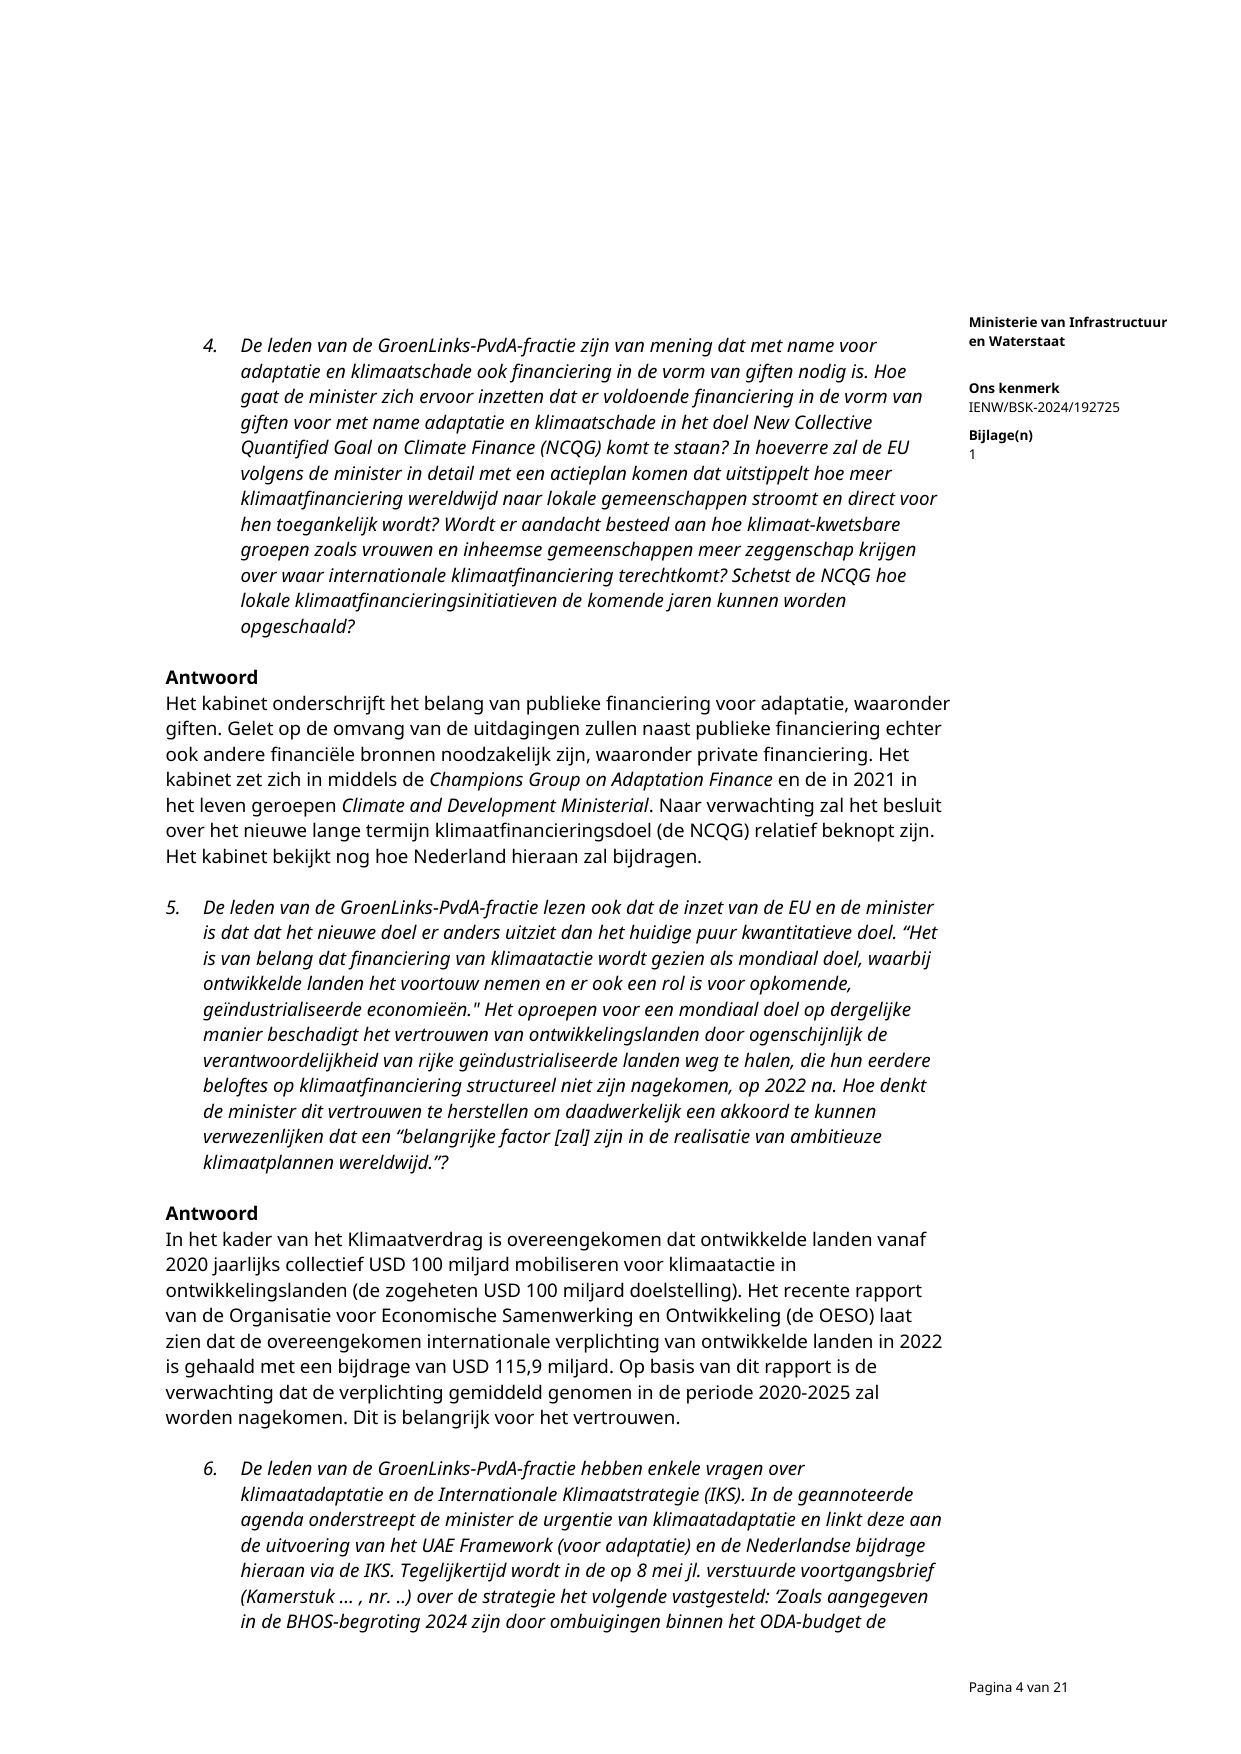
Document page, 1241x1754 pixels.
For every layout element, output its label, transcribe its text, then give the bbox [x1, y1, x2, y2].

text Antwoord [165, 664, 951, 690]
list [203, 1456, 951, 1634]
list De leden van de GroenLinks-PvdA-fractie lezen ook dat de inzet van de EU en de minister is dat dat het nieuwe doel er anders uitziet dan het huidige puur kwantitatieve doel. “Het is van belang dat financiering van klimaatactie wordt gezien als mondiaal doel, waarbij ontwikkelde landen het voortouw nemen en er ook een rol is voor opkomende, geïndustrialiseerde economieën." Het oproepen voor een mondiaal doel op dergelijke manier beschadigt het vertrouwen van ontwikkelingslanden door ogenschijnlijk de verantwoordelijkheid van rijke geïndustrialiseerde landen weg te halen, die hun eerdere beloftes op klimaatfinanciering structureel niet zijn nagekomen, op 2022 na. Hoe denkt de minister dit vertrouwen te herstellen om daadwerkelijk een akkoord te kunnen verwezenlijken dat een “belangrijke factor [zal] zijn in de realisatie van ambitieuze klimaatplannen wereldwijd.”? [165, 894, 951, 1175]
list De leden van de GroenLinks-PvdA-fractie zijn van mening dat met name voor adaptatie en klimaatschade ook financiering in de vorm van giften nodig is. Hoe gaat de minister zich ervoor inzetten dat er voldoende financiering in de vorm van giften voor met name adaptatie en klimaatschade in het doel New Collective Quantified Goal on Climate Finance (NCQG) komt te staan? In hoeverre zal de EU volgens de minister in detail met een actieplan komen dat uitstippelt hoe meer klimaatfinanciering wereldwijd naar lokale gemeenschappen stroomt en direct voor hen toegankelijk wordt? Wordt er aandacht besteed aan hoe klimaat-kwetsbare groepen zoals vrouwen en inheemse gemeenschappen meer zeggenschap krijgen over waar internationale klimaatfinanciering terechtkomt? Schetst de NCQG hoe lokale klimaatfinancieringsinitiatieven de komende jaren kunnen worden opgeschaald? [203, 333, 951, 639]
text Het kabinet onderschrijft het belang van publieke financiering voor adaptatie, waaronder giften. Gelet op de omvang van de uitdagingen zullen naast publieke financiering echter ook andere financiële bronnen noodzakelijk zijn, waaronder private financiering. Het kabinet zet zich in middels de Champions Group on Adaptation Finance en de in 2021 in het leven geroepen Climate and Development Ministerial. Naar verwachting zal het besluit over het nieuwe lange termijn klimaatfinancieringsdoel (de NCQG) relatief beknopt zijn. Het kabinet bekijkt nog hoe Nederland hieraan zal bijdragen. [165, 690, 951, 868]
text Antwoord [165, 1200, 951, 1226]
text In het kader van het Klimaatverdrag is overeengekomen dat ontwikkelde landen vanaf 2020 jaarlijks collectief USD 100 miljard mobiliseren voor klimaatactie in ontwikkelingslanden (de zogeheten USD 100 miljard doelstelling). Het recente rapport van de Organisatie voor Economische Samenwerking en Ontwikkeling (de OESO) laat zien dat de overeengekomen internationale verplichting van ontwikkelde landen in 2022 is gehaald met een bijdrage van USD 115,9 miljard. Op basis van dit rapport is de verwachting dat de verplichting gemiddeld genomen in de periode 2020-2025 zal worden nagekomen. Dit is belangrijk voor het vertrouwen. [165, 1226, 951, 1430]
